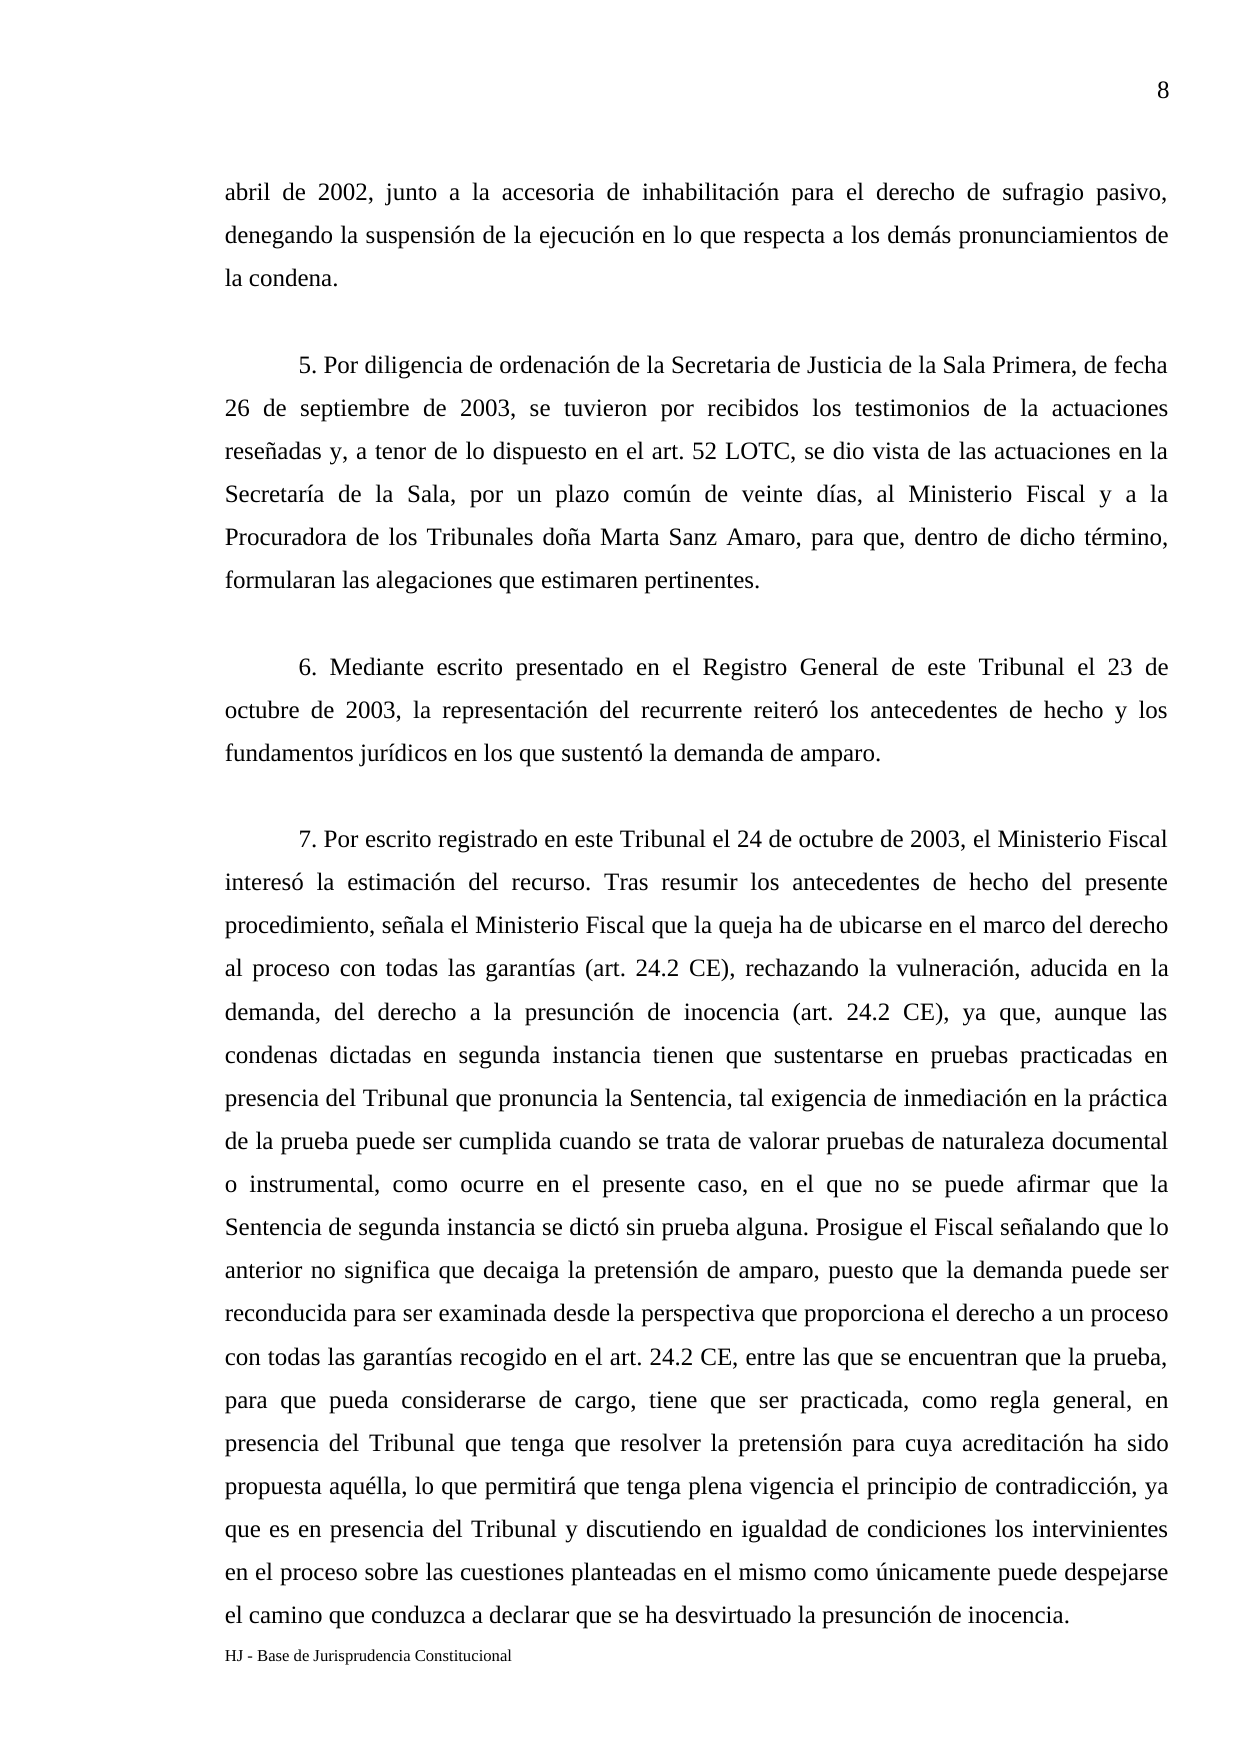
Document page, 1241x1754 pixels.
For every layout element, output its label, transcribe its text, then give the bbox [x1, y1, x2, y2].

text 6. Mediante escrito presentado en el Registro General de este Tribunal el 23 de octubre de 2003, la representación del recurrente reiteró los antecedentes de hecho y los fundamentos jurídicos en los que sustentó la demanda de amparo. [224, 652, 1169, 767]
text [224, 177, 1169, 292]
text 7. Por escrito registrado en este Tribunal el 24 de octubre de 2003, el Ministerio Fiscal interesó la estimación del recurso. Tras resumir los antecedentes de hecho del presente procedimiento, señala el Ministerio Fiscal que la queja ha de ubicarse en el marco del derecho al proceso con todas las garantías (art. 24.2 CE), rechazando la vulneración, aducida en la demanda, del derecho a la presunción de inocencia (art. 24.2 CE), ya que, aunque las condenas dictadas en segunda instancia tienen que sustentarse en pruebas practicadas en presencia del Tribunal que pronuncia la Sentencia, tal exigencia de inmediación en la práctica de la prueba puede ser cumplida cuando se trata de valorar pruebas de naturaleza documental o instrumental, como ocurre en el presente caso, en el que no se puede afirmar que la Sentencia de segunda instancia se dictó sin prueba alguna. Prosigue el Fiscal señalando que lo anterior no significa que decaiga la pretensión de amparo, puesto que la demanda puede ser reconducida para ser examinada desde la perspectiva que proporciona el derecho a un proceso con todas las garantías recogido en el art. 24.2 CE, entre las que se encuentran que la prueba, para que pueda considerarse de cargo, tiene que ser practicada, como regla general, en presencia del Tribunal que tenga que resolver la pretensión para cuya acreditación ha sido propuesta aquélla, lo que permitirá que tenga plena vigencia el principio de contradicción, ya que es en presencia del Tribunal y discutiendo en igualdad de condiciones los intervinientes en el proceso sobre las cuestiones planteadas en el mismo como únicamente puede despejarse el camino que conduzca a declarar que se ha desvirtuado la presunción de inocencia. [224, 824, 1169, 1629]
text 5. Por diligencia de ordenación de la Secretaria de Justicia de la Sala Primera, de fecha 26 de septiembre de 2003, se tuvieron por recibidos los testimonios de la actuaciones reseñadas y, a tenor de lo dispuesto en el art. 52 LOTC, se dio vista de las actuaciones en la Secretaría de la Sala, por un plazo común de veinte días, al Ministerio Fiscal y a la Procuradora de los Tribunales doña Marta Sanz Amaro, para que, dentro de dicho término, formularan las alegaciones que estimaren pertinentes. [224, 350, 1169, 594]
